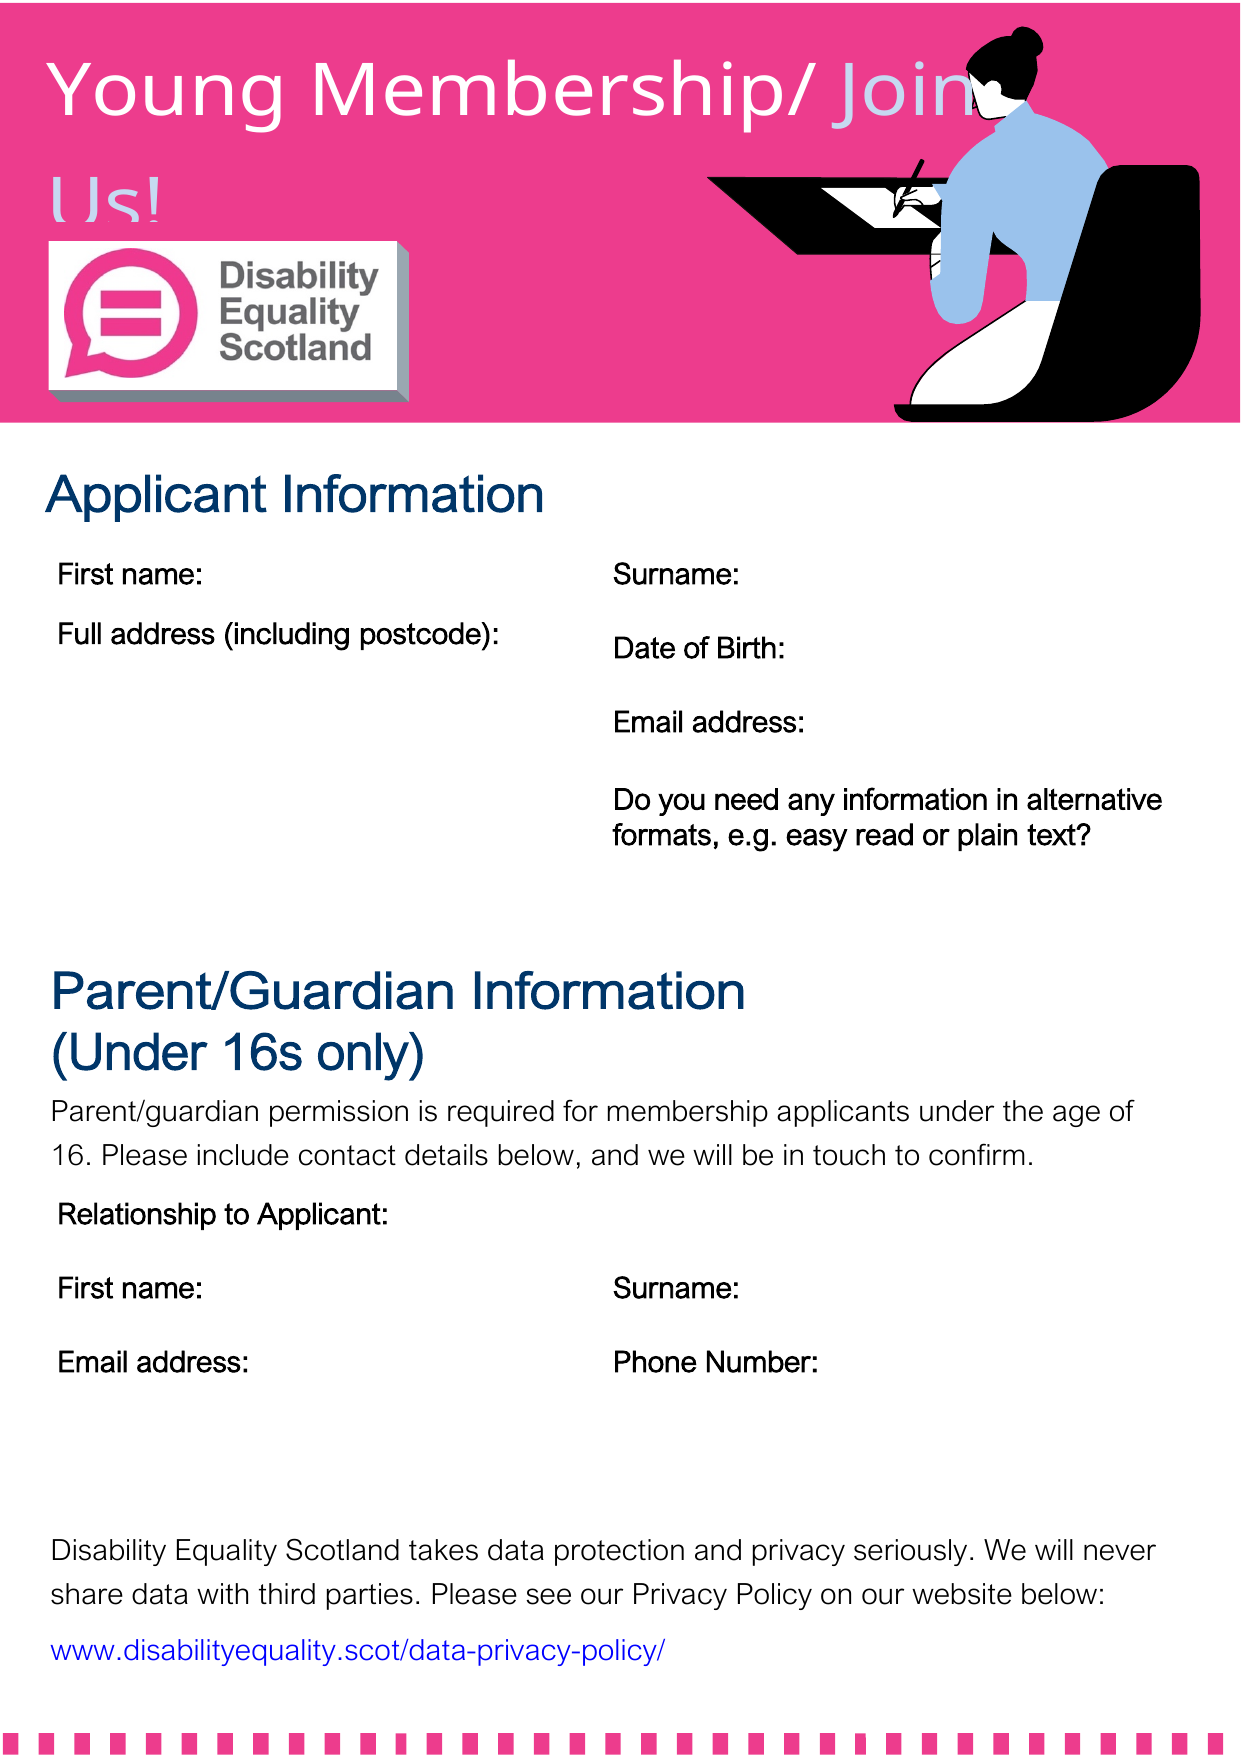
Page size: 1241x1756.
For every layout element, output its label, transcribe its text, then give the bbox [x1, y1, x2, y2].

text (Under 16s only) [50, 1020, 1240, 1081]
table_cell Phone Number: [601, 1329, 1195, 1406]
table_cell First name: [46, 1255, 601, 1329]
table_header Surname: [601, 541, 1195, 615]
table_cell Email address: [601, 689, 1195, 766]
picture [64, 248, 379, 378]
table_cell Do you need any information in alternative formats, e.g. easy read or plain text? [601, 766, 1195, 951]
table_cell Date of Birth: [601, 615, 1195, 689]
subtitle Applicant Information [46, 462, 1240, 523]
text www.disabilityequality.scot/data-privacy-policy/ [50, 1632, 1164, 1667]
table_cell Surname: [601, 1255, 1195, 1329]
table_cell Email address: [46, 1329, 601, 1406]
text Parent/guardian permission is required for membership applicants under the age of 16. Please include contact details below, and we will be in touch to confirm. [50, 1093, 1164, 1172]
table_cell Full address (including postcode): [46, 615, 601, 951]
subtitle Parent/Guardian Information [0, 959, 1240, 1019]
table_header Relationship to Applicant: [46, 1181, 1195, 1255]
table_header First name: [46, 541, 601, 615]
text Disability Equality Scotland takes data protection and privacy seriously. We will never share data with third parties. Please see our Privacy Policy on our website below: [50, 1531, 1164, 1611]
